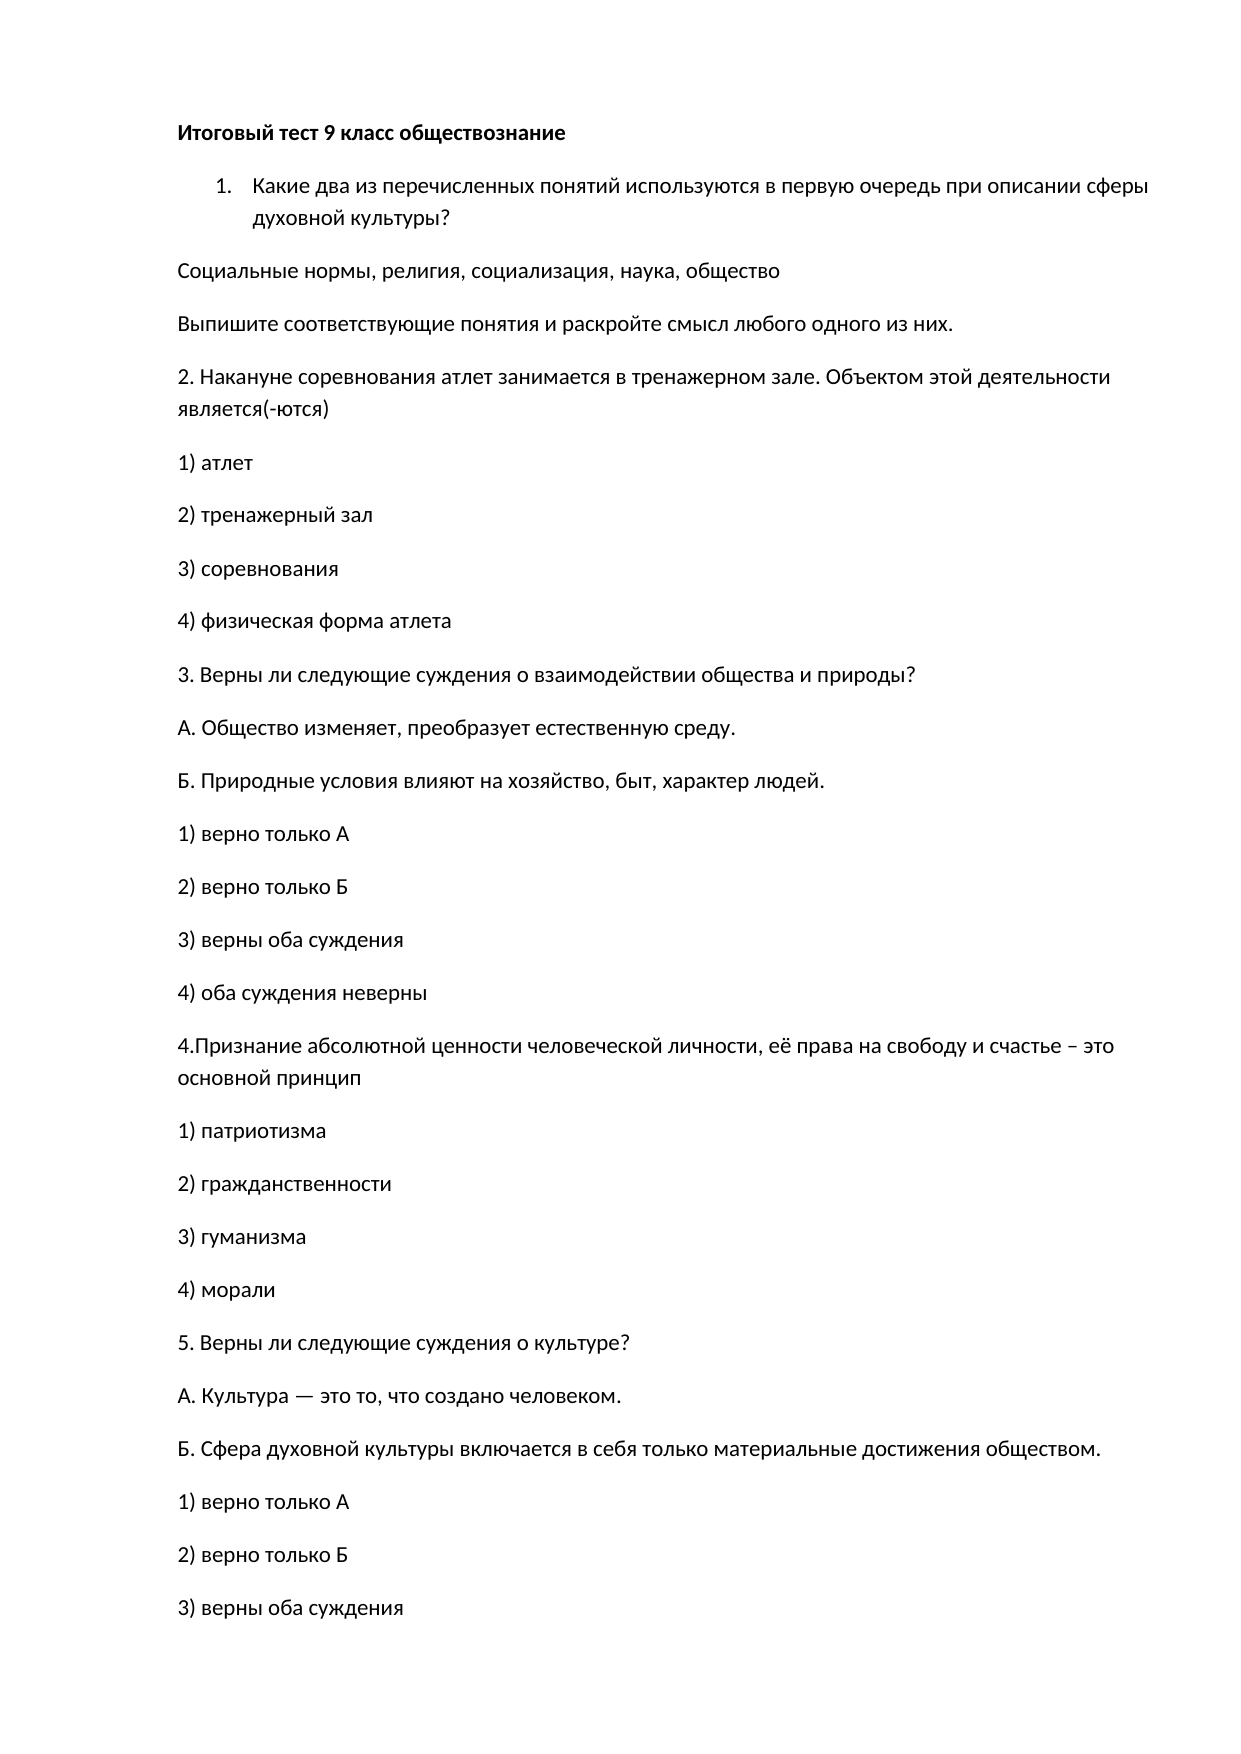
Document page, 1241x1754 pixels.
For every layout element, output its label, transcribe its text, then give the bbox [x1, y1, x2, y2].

text 4) физическая форма атлета [177, 607, 1152, 635]
text 3) соревнования [177, 554, 1152, 582]
text Б. Сфера духовной культуры включается в себя только материальные достижения обществом. [177, 1434, 1152, 1462]
text 4) оба суждения неверны [177, 978, 1152, 1006]
text 5. Верны ли следующие суждения о культуре? [177, 1328, 1152, 1356]
text 2) тренажерный зал [177, 501, 1152, 529]
text 3) верны оба суждения [177, 925, 1152, 953]
text 3) гуманизма [177, 1222, 1152, 1250]
text 2) верно только Б [177, 1540, 1152, 1568]
text Итоговый тест 9 класс обществознание [177, 118, 1152, 146]
text А. Культура — это то, что создано человеком. [177, 1381, 1152, 1409]
text Социальные нормы, религия, социализация, наука, общество [177, 256, 1152, 284]
text 1) верно только А [177, 1487, 1152, 1515]
text 4) морали [177, 1275, 1152, 1303]
text Выпишите соответствующие понятия и раскройте смысл любого одного из них. [177, 309, 1152, 337]
text 2) верно только Б [177, 872, 1152, 900]
text 1) патриотизма [177, 1116, 1152, 1144]
text 3. Верны ли следующие суждения о взаимодействии общества и природы? [177, 660, 1152, 688]
text А. Общество изменяет, преобразует естественную среду. [177, 713, 1152, 741]
text Б. Природные условия влияют на хозяйство, быт, характер людей. [177, 766, 1152, 794]
text 1) атлет [177, 448, 1152, 476]
text 2) гражданственности [177, 1169, 1152, 1197]
text 3) верны оба суждения [177, 1593, 1152, 1621]
text 2. Накануне соревнования атлет занимается в тренажерном зале. Объектом этой деятельности является(-ются) [177, 362, 1152, 423]
text 4.Признание абсолютной ценности человеческой личности, её права на свободу и счастье – это основной принцип [177, 1031, 1152, 1091]
list Какие два из перечисленных понятий используются в первую очередь при описании сферы духовной культуры? [215, 171, 1152, 231]
text 1) верно только А [177, 819, 1152, 847]
